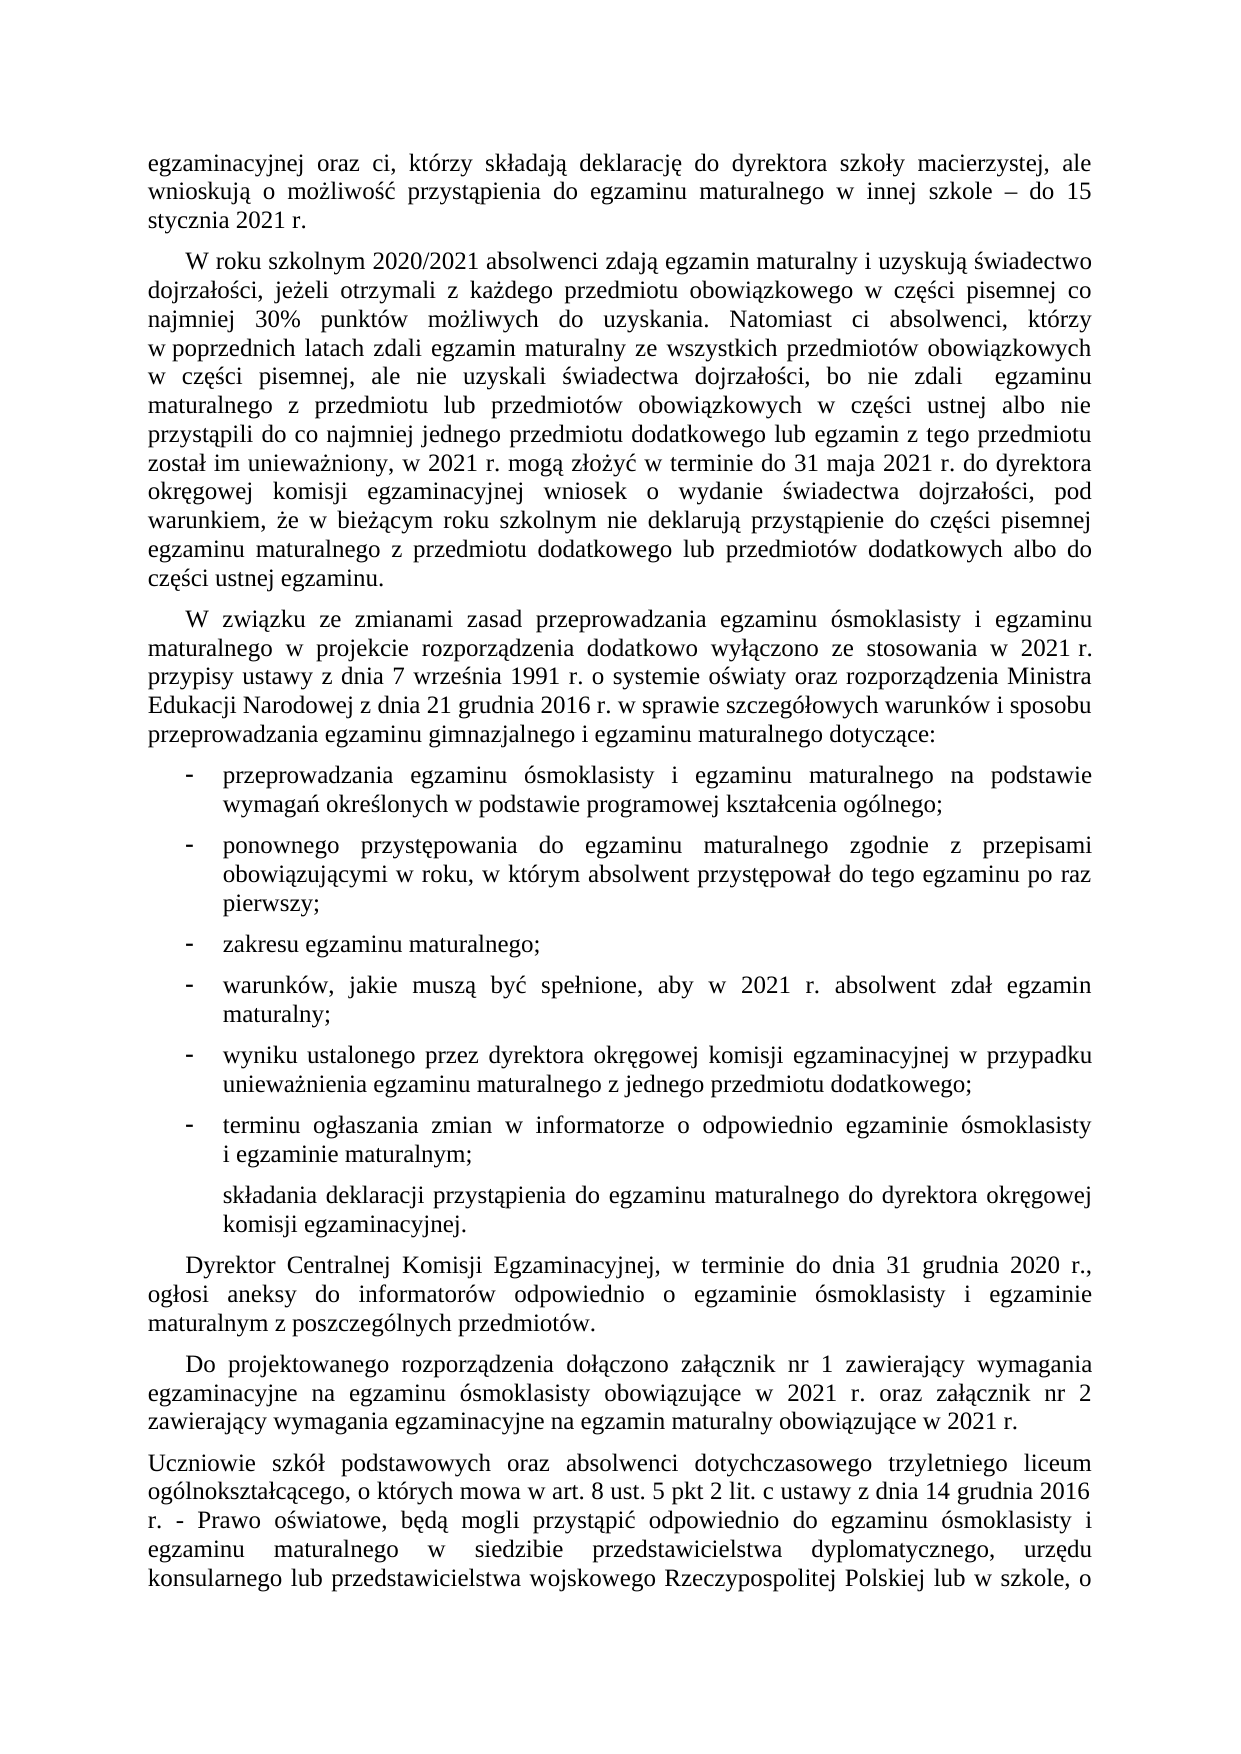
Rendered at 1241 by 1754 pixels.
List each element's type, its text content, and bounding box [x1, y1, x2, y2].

list składania deklaracji przystąpienia do egzaminu maturalnego do dyrektora okręgowej komisji egzaminacyjnej. [185, 1180, 1093, 1238]
text Dyrektor Centralnej Komisji Egzaminacyjnej, w terminie do dnia 31 grudnia 2020 r., ogłosi aneksy do informatorów odpowiednio o egzaminie ósmoklasisty i egzaminie maturalnym z poszczególnych przedmiotów. [148, 1250, 1093, 1336]
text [148, 1448, 1093, 1591]
list terminu ogłaszania zmian w informatorze o odpowiednio egzaminie ósmoklasisty i egzaminie maturalnym; [185, 1110, 1093, 1168]
list przeprowadzania egzaminu ósmoklasisty i egzaminu maturalnego na podstawie wymagań określonych w podstawie programowej kształcenia ogólnego; [185, 760, 1093, 818]
text W roku szkolnym 2020/2021 absolwenci zdają egzamin maturalny i uzyskują świadectwo dojrzałości, jeżeli otrzymali z każdego przedmiotu obowiązkowego w części pisemnej co najmniej 30% punktów możliwych do uzyskania. Natomiast ci absolwenci, którzy w poprzednich latach zdali egzamin maturalny ze wszystkich przedmiotów obowiązkowych w części pisemnej, ale nie uzyskali świadectwa dojrzałości, bo nie zdali egzaminu maturalnego z przedmiotu lub przedmiotów obowiązkowych w części ustnej albo nie przystąpili do co najmniej jednego przedmiotu dodatkowego lub egzamin z tego przedmiotu został im unieważniony, w 2021 r. mogą złożyć w terminie do 31 maja 2021 r. do dyrektora okręgowej komisji egzaminacyjnej wniosek o wydanie świadectwa dojrzałości, pod warunkiem, że w bieżącym roku szkolnym nie deklarują przystąpienie do części pisemnej egzaminu maturalnego z przedmiotu dodatkowego lub przedmiotów dodatkowych albo do części ustnej egzaminu. [148, 246, 1093, 591]
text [148, 148, 1093, 234]
list ponownego przystępowania do egzaminu maturalnego zgodnie z przepisami obowiązującymi w roku, w którym absolwent przystępował do tego egzaminu po raz pierwszy; [185, 830, 1093, 916]
text W związku ze zmianami zasad przeprowadzania egzaminu ósmoklasisty i egzaminu maturalnego w projekcie rozporządzenia dodatkowo wyłączono ze stosowania w 2021 r. przypisy ustawy z dnia 7 września 1991 r. o systemie oświaty oraz rozporządzenia Ministra Edukacji Narodowej z dnia 21 grudnia 2016 r. w sprawie szczegółowych warunków i sposobu przeprowadzania egzaminu gimnazjalnego i egzaminu maturalnego dotyczące: [148, 604, 1093, 748]
list warunków, jakie muszą być spełnione, aby w 2021 r. absolwent zdał egzamin maturalny; [185, 970, 1093, 1028]
list zakresu egzaminu maturalnego; [185, 929, 1093, 958]
list wyniku ustalonego przez dyrektora okręgowej komisji egzaminacyjnej w przypadku unieważnienia egzaminu maturalnego z jednego przedmiotu dodatkowego; [185, 1040, 1093, 1098]
text Do projektowanego rozporządzenia dołączono załącznik nr 1 zawierający wymagania egzaminacyjne na egzaminu ósmoklasisty obowiązujące w 2021 r. oraz załącznik nr 2 zawierający wymagania egzaminacyjne na egzamin maturalny obowiązujące w 2021 r. [148, 1349, 1093, 1435]
